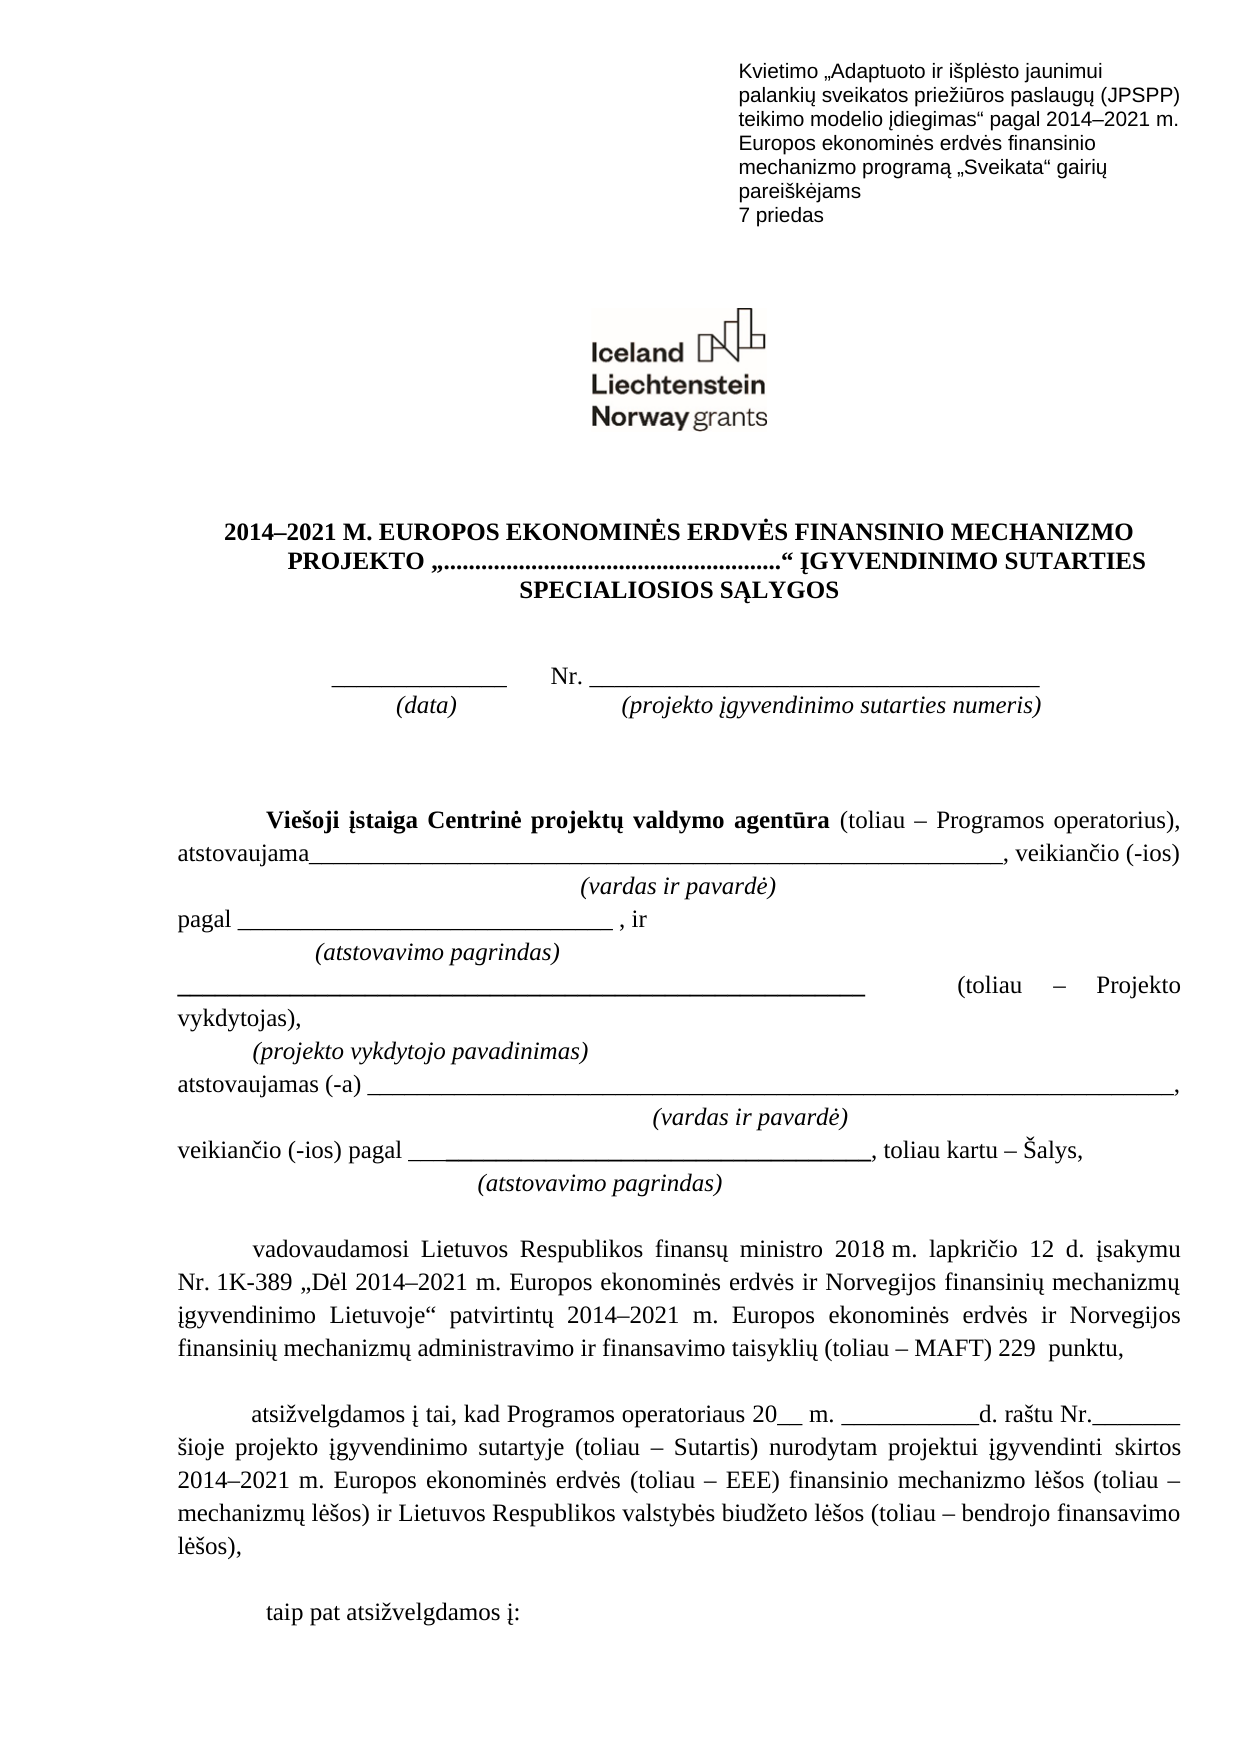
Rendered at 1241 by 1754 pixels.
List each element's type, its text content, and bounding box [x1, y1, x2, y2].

text taip pat atsižvelgdamos į: [177, 1597, 1181, 1626]
text (vardas ir pavardė) [177, 871, 1181, 900]
text vadovaudamosi Lietuvos Respublikos finansų ministro 2018 m. lapkričio 12 d. įsakymu Nr. 1K-389 „Dėl 2014–2021 m. Europos ekonominės erdvės ir Norvegijos finansinių mechanizmų įgyvendinimo Lietuvoje“ patvirtintų 2014–2021 m. Europos ekonominės erdvės ir Norvegijos finansinių mechanizmų administravimo ir finansavimo taisyklių (toliau – MAFT) 229 punktu, [177, 1234, 1181, 1362]
text (data) (projekto įgyvendinimo sutarties numeris) [177, 690, 1181, 719]
text Viešoji įstaiga Centrinė projektų valdymo agentūra (toliau – Programos operatorius), atstovaujama , veikiančio (-ios) [177, 805, 1181, 867]
text (vardas ir pavardė) [177, 1102, 1181, 1131]
text _______________________________________________________ (toliau – Projekto vykdytojas), [177, 970, 1181, 1032]
text pagal ______________________________ , ir [177, 904, 1181, 933]
text (projekto vykdytojo pavadinimas) [177, 1036, 1181, 1065]
text PROJEKTO „......................................................“ ĮGYVENDINIMO SUTARTIES SPECIALIOSIOS SĄLYGOS [177, 546, 1181, 604]
text atsižvelgdamos į tai, kad Programos operatoriaus 20__ m. ___________d. raštu Nr._______ šioje projekto įgyvendinimo sutartyje (toliau – Sutartis) nurodytam projektui įgyvendinti skirtos 2014–2021 m. Europos ekonominės erdvės (toliau – EEE) finansinio mechanizmo lėšos (toliau – mechanizmų lėšos) ir Lietuvos Respublikos valstybės biudžeto lėšos (toliau – bendrojo finansavimo lėšos), [177, 1399, 1181, 1560]
picture [591, 308, 768, 432]
text atstovaujamas (-a) , [177, 1069, 1181, 1098]
text 2014–2021 M. EUROPOS EKONOMINĖS ERDVĖS FINANSINIO MECHANIZMO [177, 517, 1181, 546]
text veikiančio (-ios) pagal _____________________________________, toliau kartu – Šalys, [177, 1135, 1181, 1164]
text (atstovavimo pagrindas) [177, 937, 1181, 966]
text ______________ Nr. ____________________________________ [177, 661, 1181, 690]
text (atstovavimo pagrindas) [177, 1168, 1181, 1197]
